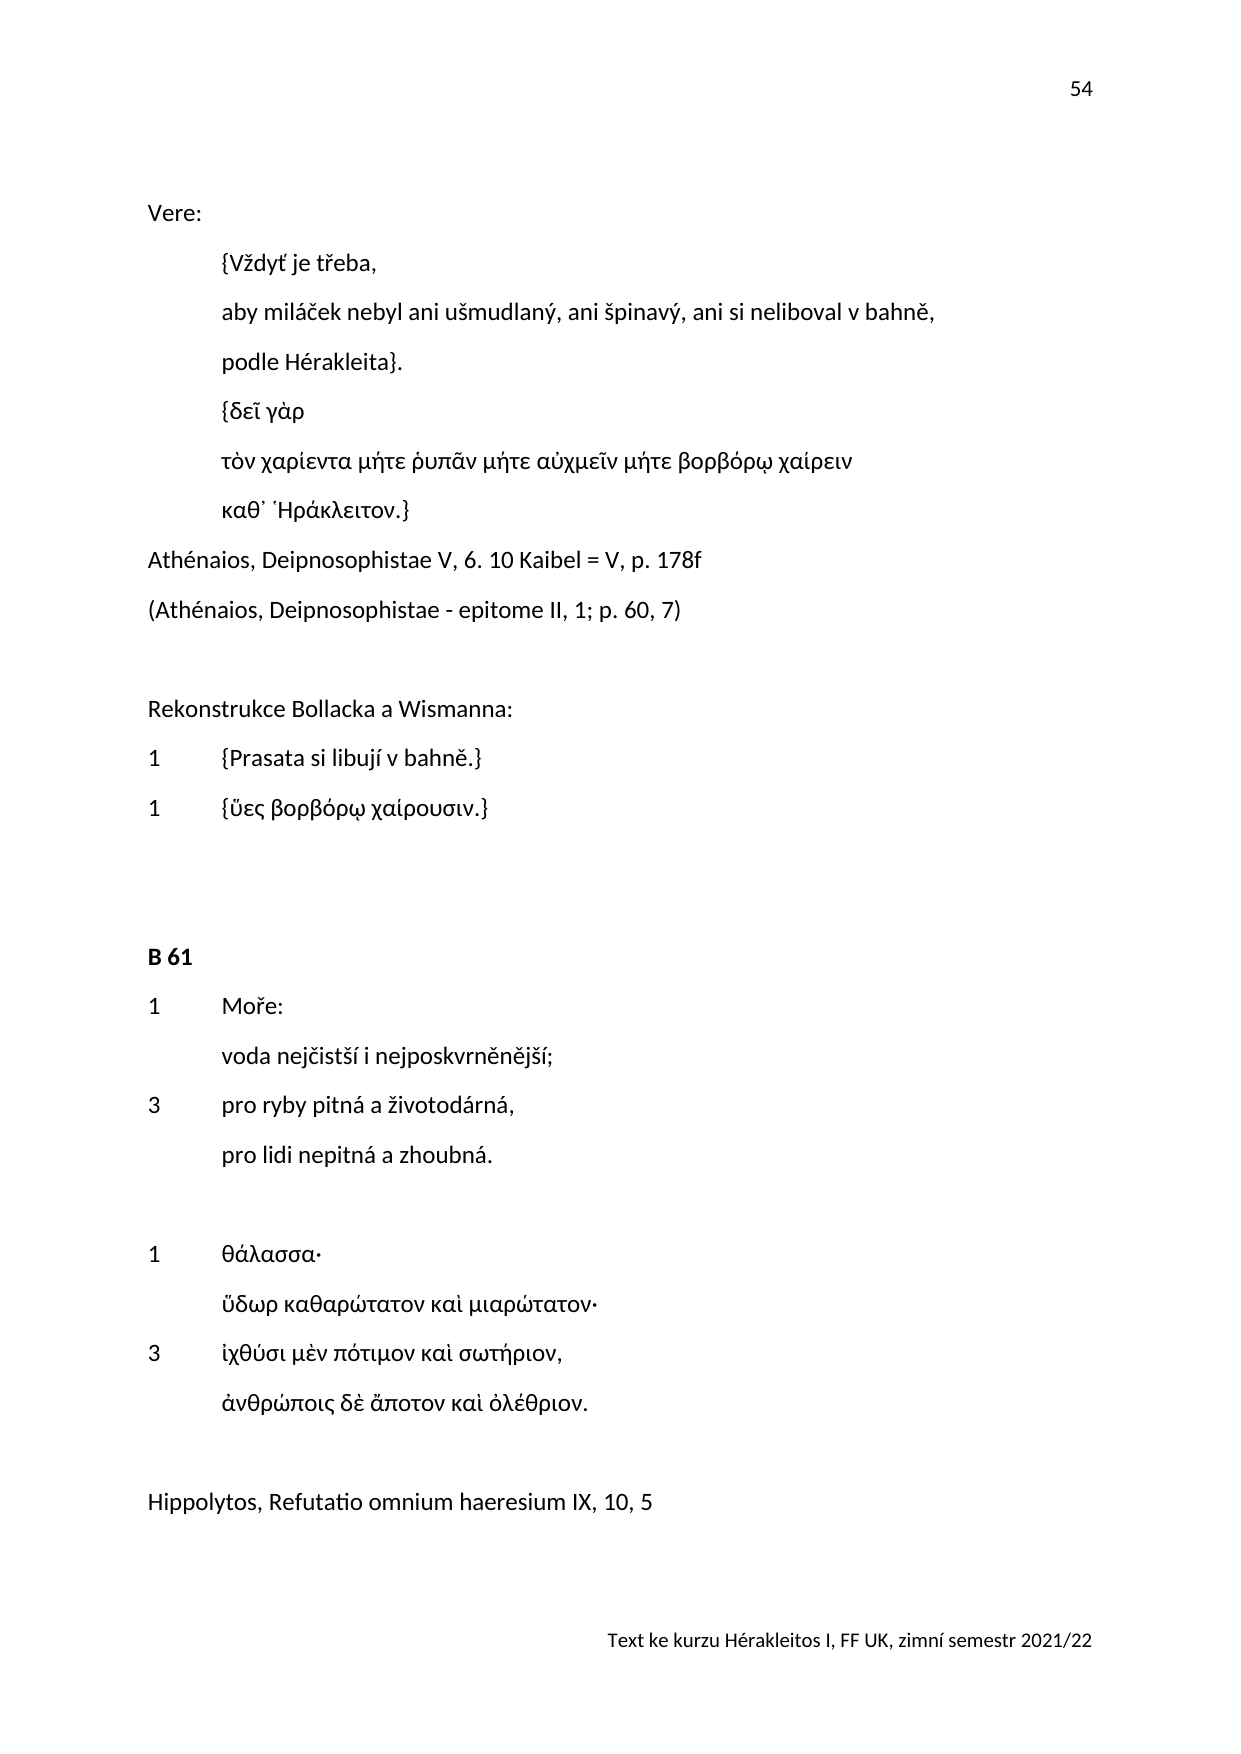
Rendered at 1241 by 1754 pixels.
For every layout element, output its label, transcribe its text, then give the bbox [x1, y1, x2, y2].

text {δεῖ γὰρ [148, 396, 1093, 426]
text 1 θάλασσα· [148, 1238, 1093, 1269]
text aby miláček nebyl ani ušmudlaný, ani špinavý, ani si neliboval v bahně, [148, 296, 1093, 327]
text {Vždyť je třeba, [148, 247, 1093, 277]
text 1 {Prasata si libují v bahně.} [148, 743, 1093, 773]
text B 61 [148, 941, 1093, 971]
text Hippolytos, Refutatio omnium haeresium IX, 10, 5 [148, 1486, 1093, 1517]
text Vere: [148, 197, 1093, 228]
text pro lidi nepitná a zhoubná. [148, 1139, 1093, 1170]
text 1 {ὕες βορβόρῳ χαίρουσιν.} [148, 792, 1093, 823]
text Rekonstrukce Bollacka a Wismanna: [148, 693, 1093, 723]
text (Athénaios, Deipnosophistae - epitome II, 1; p. 60, 7) [148, 594, 1093, 624]
text 3 ἰχθύσι μὲν πότιμον καὶ σωτήριον, [148, 1338, 1093, 1368]
text podle Hérakleita}. [148, 346, 1093, 376]
text καθ᾿ ῾Ηράκλειτον.} [148, 495, 1093, 525]
text τὸν χαρίεντα μήτε ῥυπᾶν μήτε αὐχμεῖν μήτε βορβόρῳ χαίρειν [148, 445, 1093, 476]
text 1 Moře: [148, 991, 1093, 1021]
text ὕδωρ καθαρώτατον καὶ μιαρώτατον· [148, 1288, 1093, 1318]
text ἀνθρώποις δὲ ἄποτον καὶ ὀλέθριον. [148, 1387, 1093, 1418]
text voda nejčistší i nejposkvrněnější; [148, 1040, 1093, 1071]
text 3 pro ryby pitná a životodárná, [148, 1090, 1093, 1120]
text Athénaios, Deipnosophistae V, 6. 10 Kaibel = V, p. 178f [148, 544, 1093, 575]
